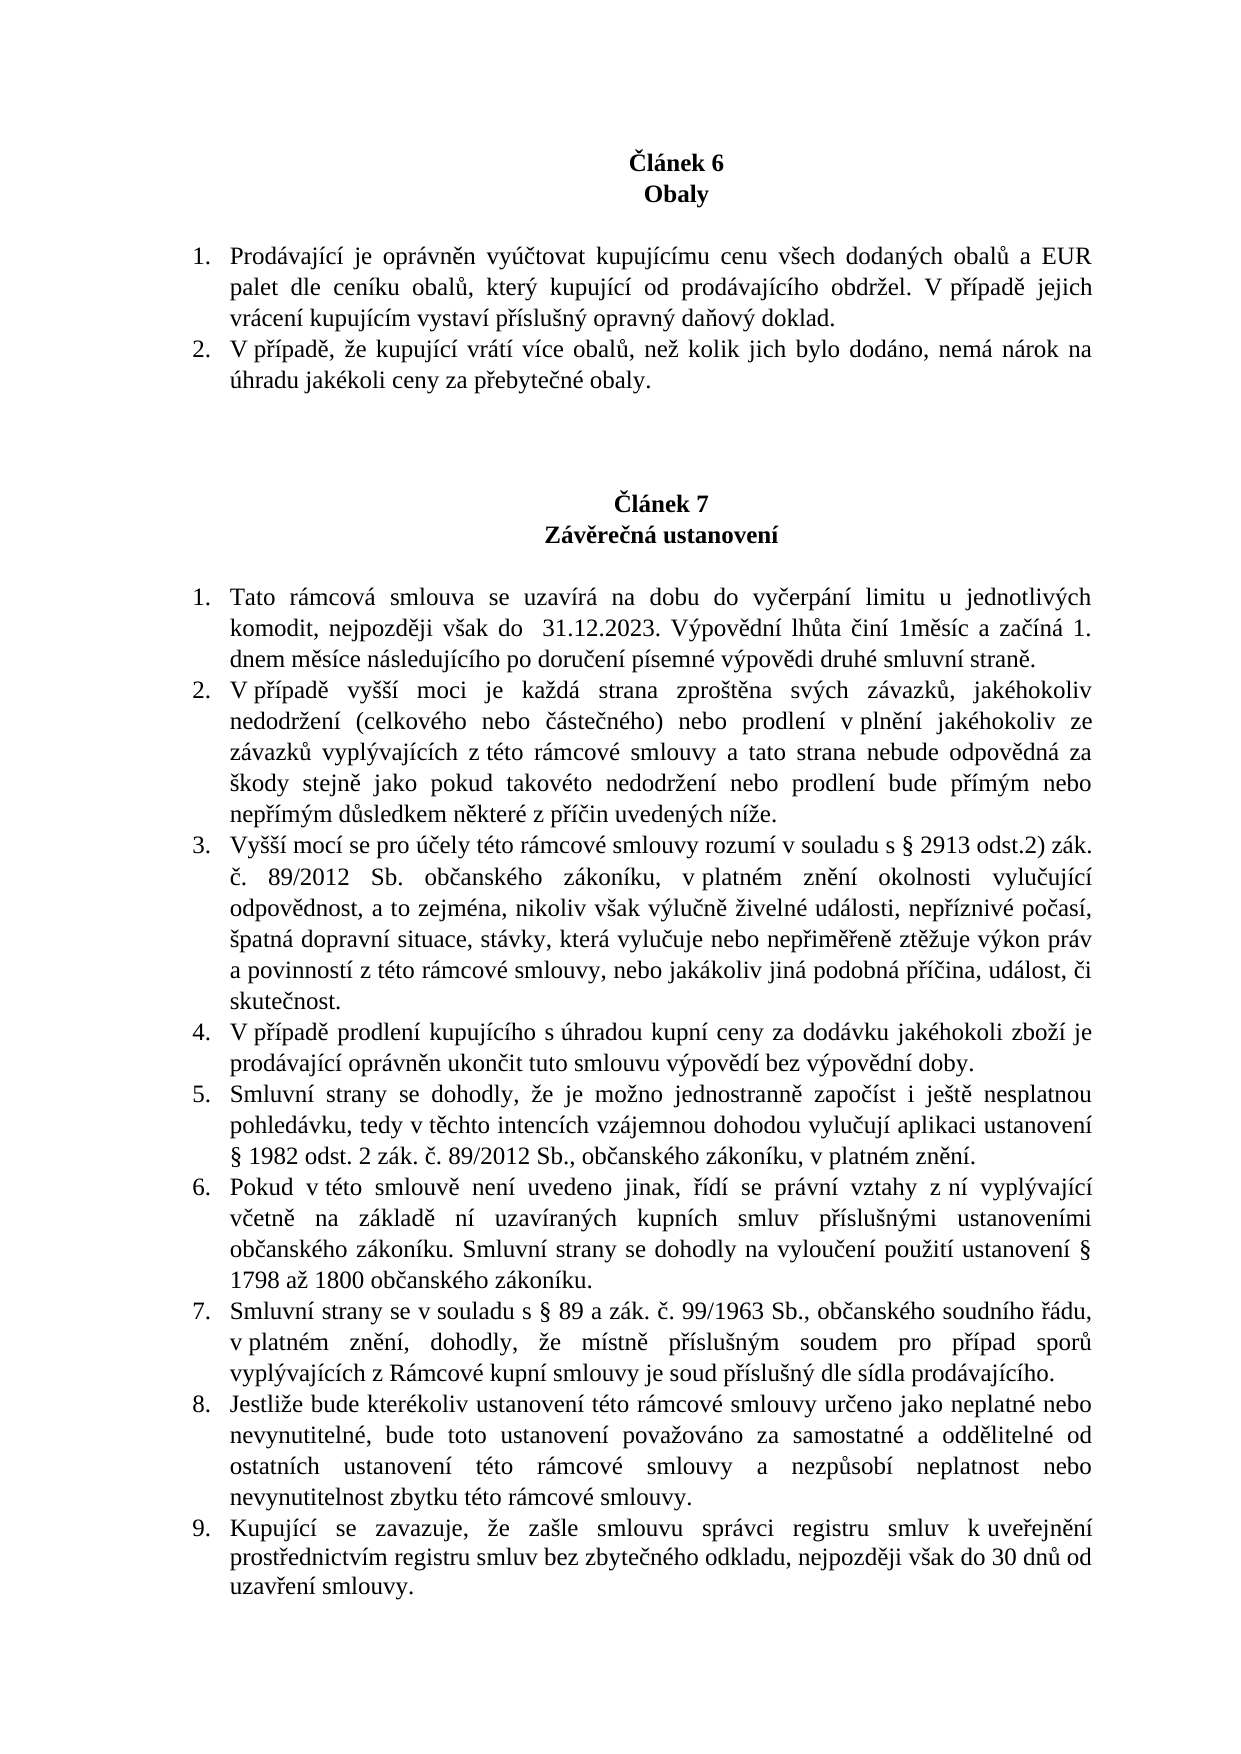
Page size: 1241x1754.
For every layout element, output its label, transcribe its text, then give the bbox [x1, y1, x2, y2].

list Smluvní strany se dohodly, že je možno jednostranně započíst i ještě nesplatnou pohledávku, tedy v těchto intencích vzájemnou dohodou vylučují aplikaci ustanovení § 1982 odst. 2 zák. č. 89/2012 Sb., občanského zákoníku, v platném znění. [192, 1079, 1093, 1170]
list V případě prodlení kupujícího s úhradou kupní ceny za dodávku jakéhokoli zboží je prodávající oprávněn ukončit tuto smlouvu výpovědí bez výpovědní doby. [192, 1017, 1093, 1077]
list Kupující se zavazuje, že zašle smlouvu správci registru smluv k uveřejnění prostřednictvím registru smluv bez zbytečného odkladu, nejpozději však do 30 dnů od uzavření smlouvy. [192, 1513, 1093, 1600]
list Závěrečná ustanovení [229, 520, 1093, 549]
list Tato rámcová smlouva se uzavírá na dobu do vyčerpání limitu u jednotlivých komodit, nejpozději však do 31.12.2023. Výpovědní lhůta činí 1měsíc a začíná 1. dnem měsíce následujícího po doručení písemné výpovědi druhé smluvní straně. [192, 582, 1093, 673]
list Jestliže bude kterékoliv ustanovení této rámcové smlouvy určeno jako neplatné nebo nevynutitelné, bude toto ustanovení považováno za samostatné a oddělitelné od ostatních ustanovení této rámcové smlouvy a nezpůsobí neplatnost nebo nevynutitelnost zbytku této rámcové smlouvy. [192, 1389, 1093, 1511]
list Vyšší mocí se pro účely této rámcové smlouvy rozumí v souladu s § 2913 odst.2) zák. č. 89/2012 Sb. občanského zákoníku, v platném znění okolnosti vylučující odpovědnost, a to zejména, nikoliv však výlučně živelné události, nepříznivé počasí, špatná dopravní situace, stávky, která vylučuje nebo nepřiměřeně ztěžuje výkon práv a povinností z této rámcové smlouvy, nebo jakákoliv jiná podobná příčina, událost, či skutečnost. [192, 831, 1093, 1014]
list Obaly [260, 179, 1093, 207]
list V případě vyšší moci je každá strana zproštěna svých závazků, jakéhokoliv nedodržení (celkového nebo částečného) nebo prodlení v plnění jakéhokoliv ze závazků vyplývajících z této rámcové smlouvy a tato strana nebude odpovědná za škody stejně jako pokud takovéto nedodržení nebo prodlení bude přímým nebo nepřímým důsledkem některé z příčin uvedených níže. [192, 675, 1093, 828]
list Prodávající je oprávněn vyúčtovat kupujícímu cenu všech dodaných obalů a EUR palet dle ceníku obalů, který kupující od prodávajícího obdržel. V případě jejich vrácení kupujícím vystaví příslušný opravný daňový doklad. [192, 241, 1093, 332]
list Článek 7 [229, 489, 1093, 518]
list Článek 6 [260, 148, 1093, 176]
list Pokud v této smlouvě není uvedeno jinak, řídí se právní vztahy z ní vyplývající včetně na základě ní uzavíraných kupních smluv příslušnými ustanoveními občanského zákoníku. Smluvní strany se dohodly na vyloučení použití ustanovení § 1798 až 1800 občanského zákoníku. [192, 1172, 1093, 1294]
list V případě, že kupující vrátí více obalů, než kolik jich bylo dodáno, nemá nárok na úhradu jakékoli ceny za přebytečné obaly. [192, 334, 1093, 394]
list Smluvní strany se v souladu s § 89 a zák. č. 99/1963 Sb., občanského soudního řádu, v platném znění, dohodly, že místně příslušným soudem pro případ sporů vyplývajících z Rámcové kupní smlouvy je soud příslušný dle sídla prodávajícího. [192, 1296, 1093, 1387]
